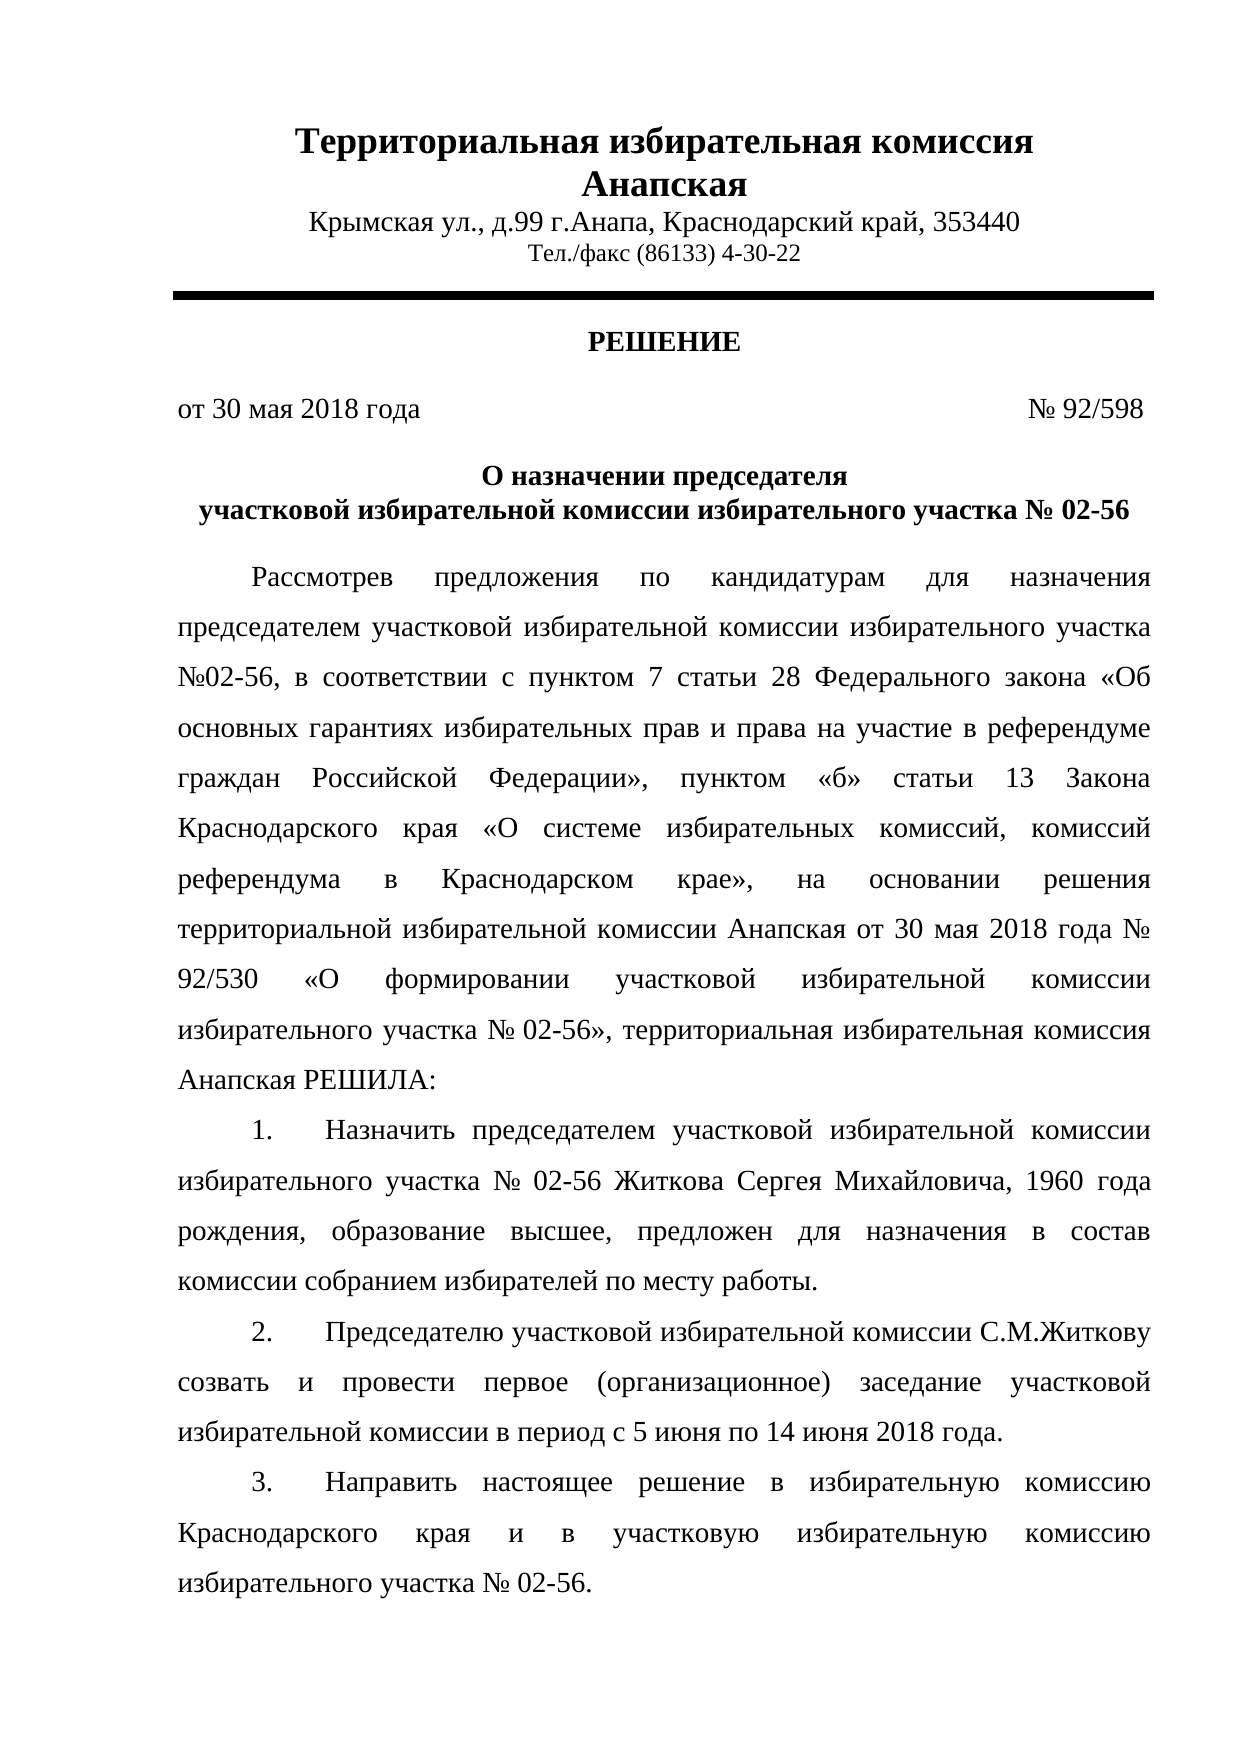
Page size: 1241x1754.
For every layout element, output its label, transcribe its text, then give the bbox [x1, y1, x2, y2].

title Территориальная избирательная комиссия [177, 118, 1152, 161]
list Председателю участковой избирательной комиссии С.М.Житкову созвать и провести первое (организационное) заседание участковой избирательной комиссии в период с 5 июня по 14 июня 2018 года. [177, 1314, 1152, 1448]
text Рассмотрев предложения по кандидатурам для назначения председателем участковой избирательной комиссии избирательного участка №02-56, в соответствии с пунктом 7 статьи 28 Федерального закона «Об основных гарантиях избирательных прав и права на участие в референдуме граждан Российской Федерации», пунктом «б» статьи 13 Закона Краснодарского края «О системе избирательных комиссий, комиссий референдума в Краснодарском крае», на основании решения территориальной избирательной комиссии Анапская от 30 мая 2018 года № 92/530 «О формировании участковой избирательной комиссии избирательного участка № 02-56», территориальная избирательная комиссия Анапская РЕШИЛА: [177, 559, 1152, 1096]
list Назначить председателем участковой избирательной комиссии избирательного участка № 02-56 Житкова Сергея Михайловича, 1960 года рождения, образование высшее, предложен для назначения в состав комиссии собранием избирателей по месту работы. [177, 1112, 1152, 1297]
text Тел./факс (86133) 4-30-22 [177, 238, 1152, 267]
list Направить настоящее решение в избирательную комиссию Краснодарского края и в участковую избирательную комиссию избирательного участка № 02-56. [177, 1464, 1152, 1599]
text от 30 мая 2018 года № 92/598 [177, 391, 1152, 425]
text О назначении председателя [177, 458, 1152, 492]
text РЕШЕНИЕ [177, 324, 1152, 358]
subtitle Крымская ул., д.99 г.Анапа, Краснодарский край, 353440 [177, 204, 1152, 238]
text Анапская [177, 161, 1152, 204]
text участковой избирательной комиссии избирательного участка № 02-56 [177, 492, 1152, 525]
